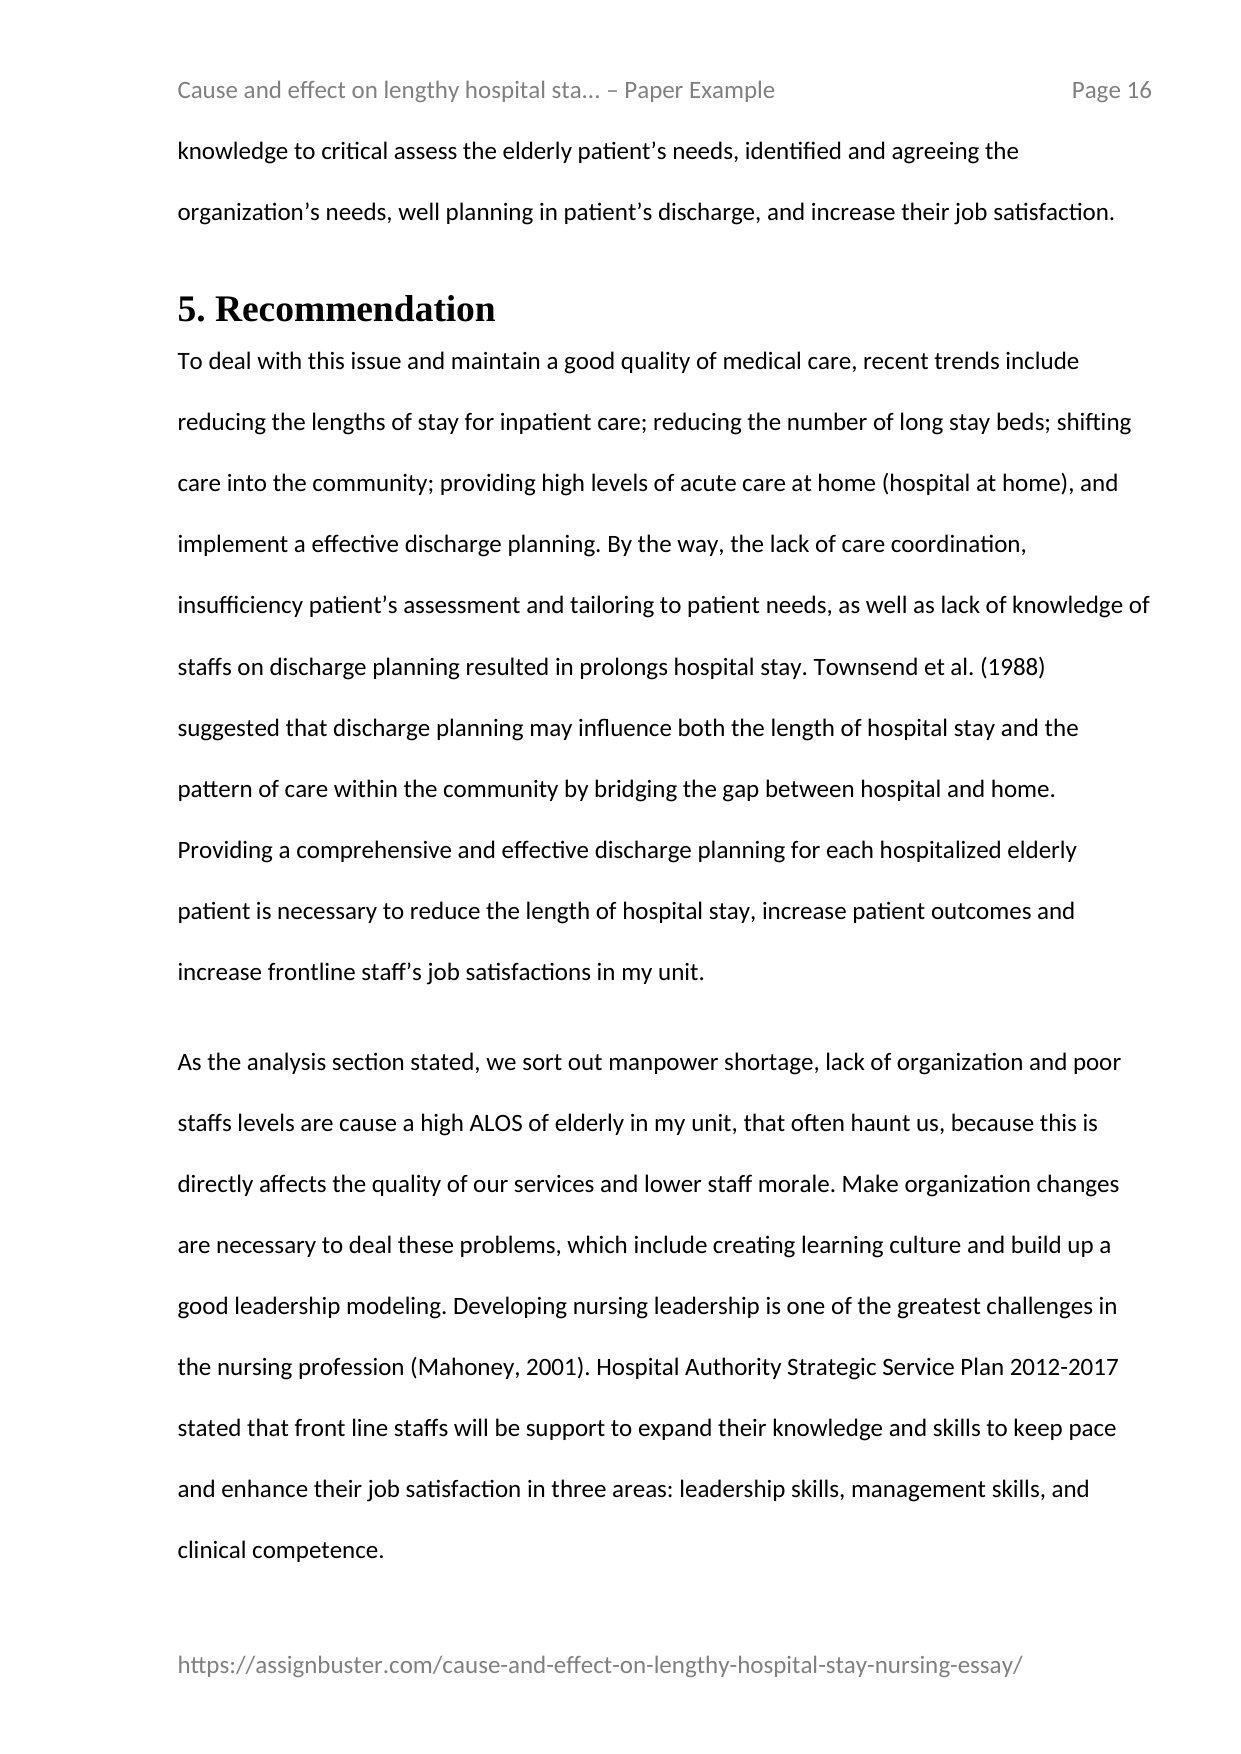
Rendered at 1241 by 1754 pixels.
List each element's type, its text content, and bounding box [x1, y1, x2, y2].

subtitle 5. Recommendation [177, 286, 1152, 329]
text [177, 135, 1152, 226]
text To deal with this issue and maintain a good quality of medical care, recent trends include reducing the lengths of stay for inpatient care; reducing the number of long stay beds; shifting care into the community; providing high levels of acute care at home (hospital at home), and implement a effective discharge planning. By the way, the lack of care coordination, insufficiency patient’s assessment and tailoring to patient needs, as well as lack of knowledge of staffs on discharge planning resulted in prolongs hospital stay. Townsend et al. (1988) suggested that discharge planning may influence both the length of hospital stay and the pattern of care within the community by bridging the gap between hospital and home. Providing a comprehensive and effective discharge planning for each hospitalized elderly patient is necessary to reduce the length of hospital stay, increase patient outcomes and increase frontline staff’s job satisfactions in my unit. [177, 345, 1152, 986]
text As the analysis section stated, we sort out manpower shortage, lack of organization and poor staffs levels are cause a high ALOS of elderly in my unit, that often haunt us, because this is directly affects the quality of our services and lower staff morale. Make organization changes are necessary to deal these problems, which include creating learning culture and build up a good leadership modeling. Developing nursing leadership is one of the greatest challenges in the nursing profession (Mahoney, 2001). Hospital Authority Strategic Service Plan 2012-2017 stated that front line staffs will be support to expand their knowledge and skills to keep pace and enhance their job satisfaction in three areas: leadership skills, management skills, and clinical competence. [177, 1046, 1152, 1565]
